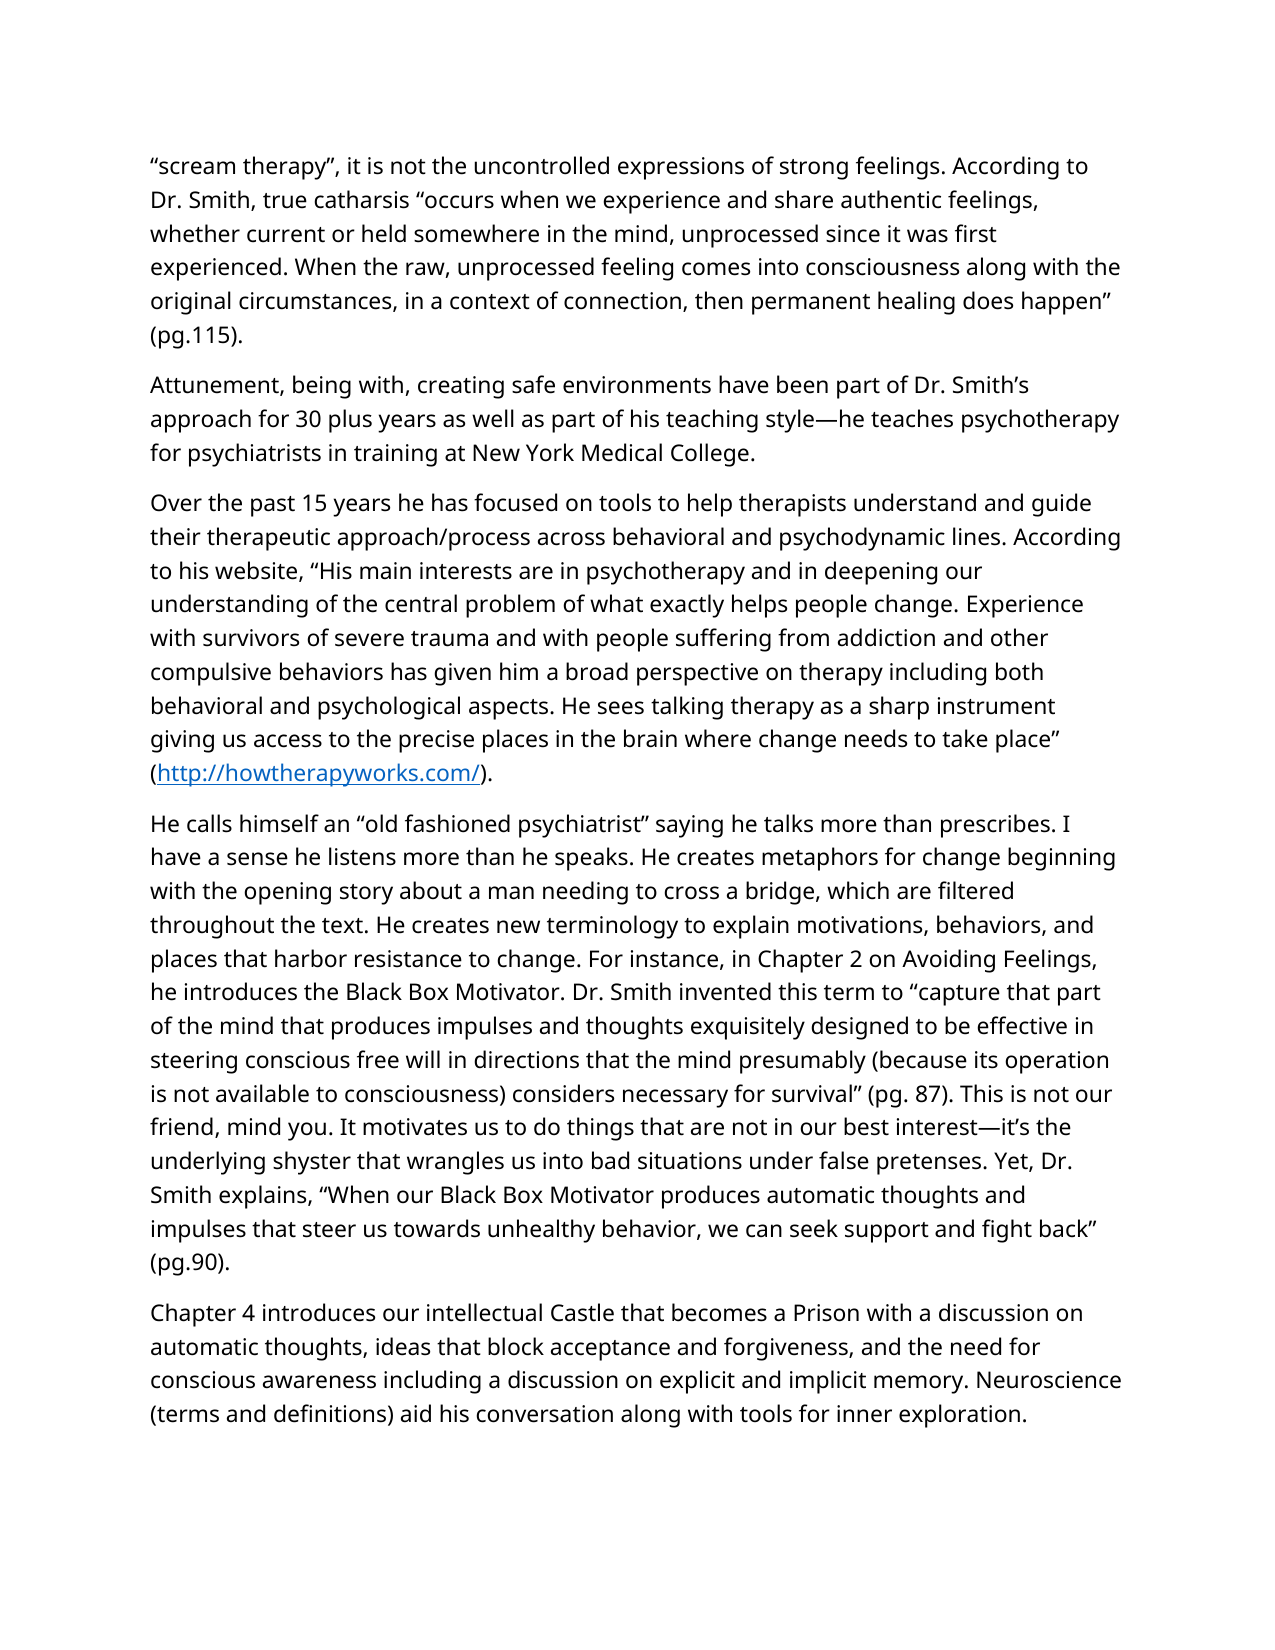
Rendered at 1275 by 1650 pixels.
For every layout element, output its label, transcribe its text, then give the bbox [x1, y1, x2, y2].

text Chapter 4 introduces our intellectual Castle that becomes a Prison with a discussion on automatic thoughts, ideas that block acceptance and forgiveness, and the need for conscious awareness including a discussion on explicit and implicit memory. Neuroscience (terms and definitions) aid his conversation along with tools for inner exploration. [150, 1297, 1125, 1429]
text He calls himself an “old fashioned psychiatrist” saying he talks more than prescribes. I have a sense he listens more than he speaks. He creates metaphors for change beginning with the opening story about a man needing to cross a bridge, which are filtered throughout the text. He creates new terminology to explain motivations, behaviors, and places that harbor resistance to change. For instance, in Chapter 2 on Avoiding Feelings, he introduces the Black Box Motivator. Dr. Smith invented this term to “capture that part of the mind that produces impulses and thoughts exquisitely designed to be effective in steering conscious free will in directions that the mind presumably (because its operation is not available to consciousness) considers necessary for survival” (pg. 87). This is not our friend, mind you. It motivates us to do things that are not in our best interest—it’s the underlying shyster that wrangles us into bad situations under false pretenses. Yet, Dr. Smith explains, “When our Black Box Motivator produces automatic thoughts and impulses that steer us towards unhealthy behavior, we can seek support and fight back” (pg.90). [150, 807, 1125, 1277]
text Over the past 15 years he has focused on tools to help therapists understand and guide their therapeutic approach/process across behavioral and psychodynamic lines. According to his website, “His main interests are in psychotherapy and in deepening our understanding of the central problem of what exactly helps people change. Experience with survivors of severe trauma and with people suffering from addiction and other compulsive behaviors has given him a broad perspective on therapy including both behavioral and psychological aspects. He sees talking therapy as a sharp instrument giving us access to the precise places in the brain where change needs to take place” (http://howtherapyworks.com/). [150, 487, 1125, 788]
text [150, 150, 1125, 350]
text Attunement, being with, creating safe environments have been part of Dr. Smith’s approach for 30 plus years as well as part of his teaching style—he teaches psychotherapy for psychiatrists in training at New York Medical College. [150, 369, 1125, 468]
